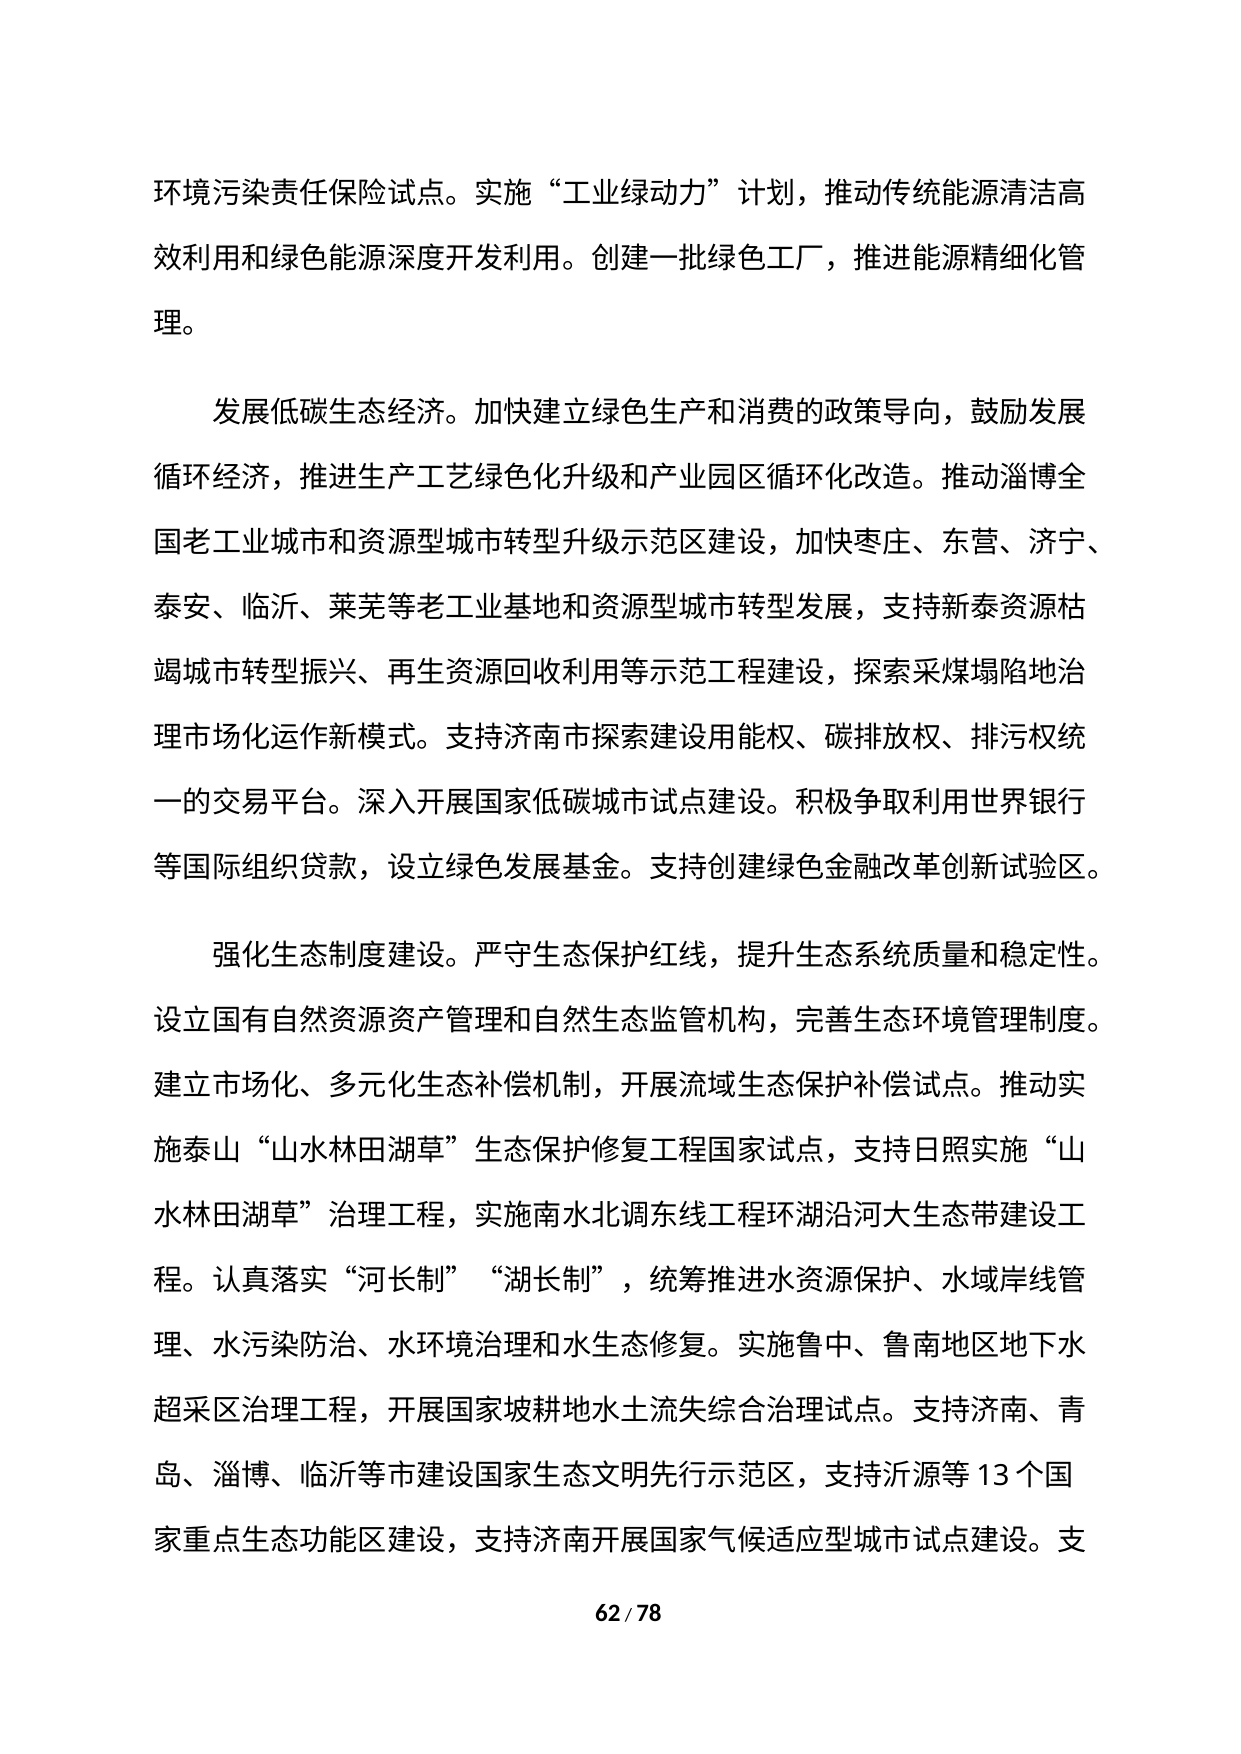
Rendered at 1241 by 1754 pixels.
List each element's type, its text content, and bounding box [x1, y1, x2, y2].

text 发展低碳生态经济。加快建立绿色生产和消费的政策导向，鼓励发展循环经济，推进生产工艺绿色化升级和产业园区循环化改造。推动淄博全国老工业城市和资源型城市转型升级示范区建设，加快枣庄、东营、济宁、泰安、临沂、莱芜等老工业基地和资源型城市转型发展，支持新泰资源枯竭城市转型振兴、再生资源回收利用等示范工程建设，探索采煤塌陷地治理市场化运作新模式。支持济南市探索建设用能权、碳排放权、排污权统一的交易平台。深入开展国家低碳城市试点建设。积极争取利用世界银行等国际组织贷款，设立绿色发展基金。支持创建绿色金融改革创新试验区。 [153, 377, 1098, 897]
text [153, 158, 1098, 353]
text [153, 920, 1098, 1570]
